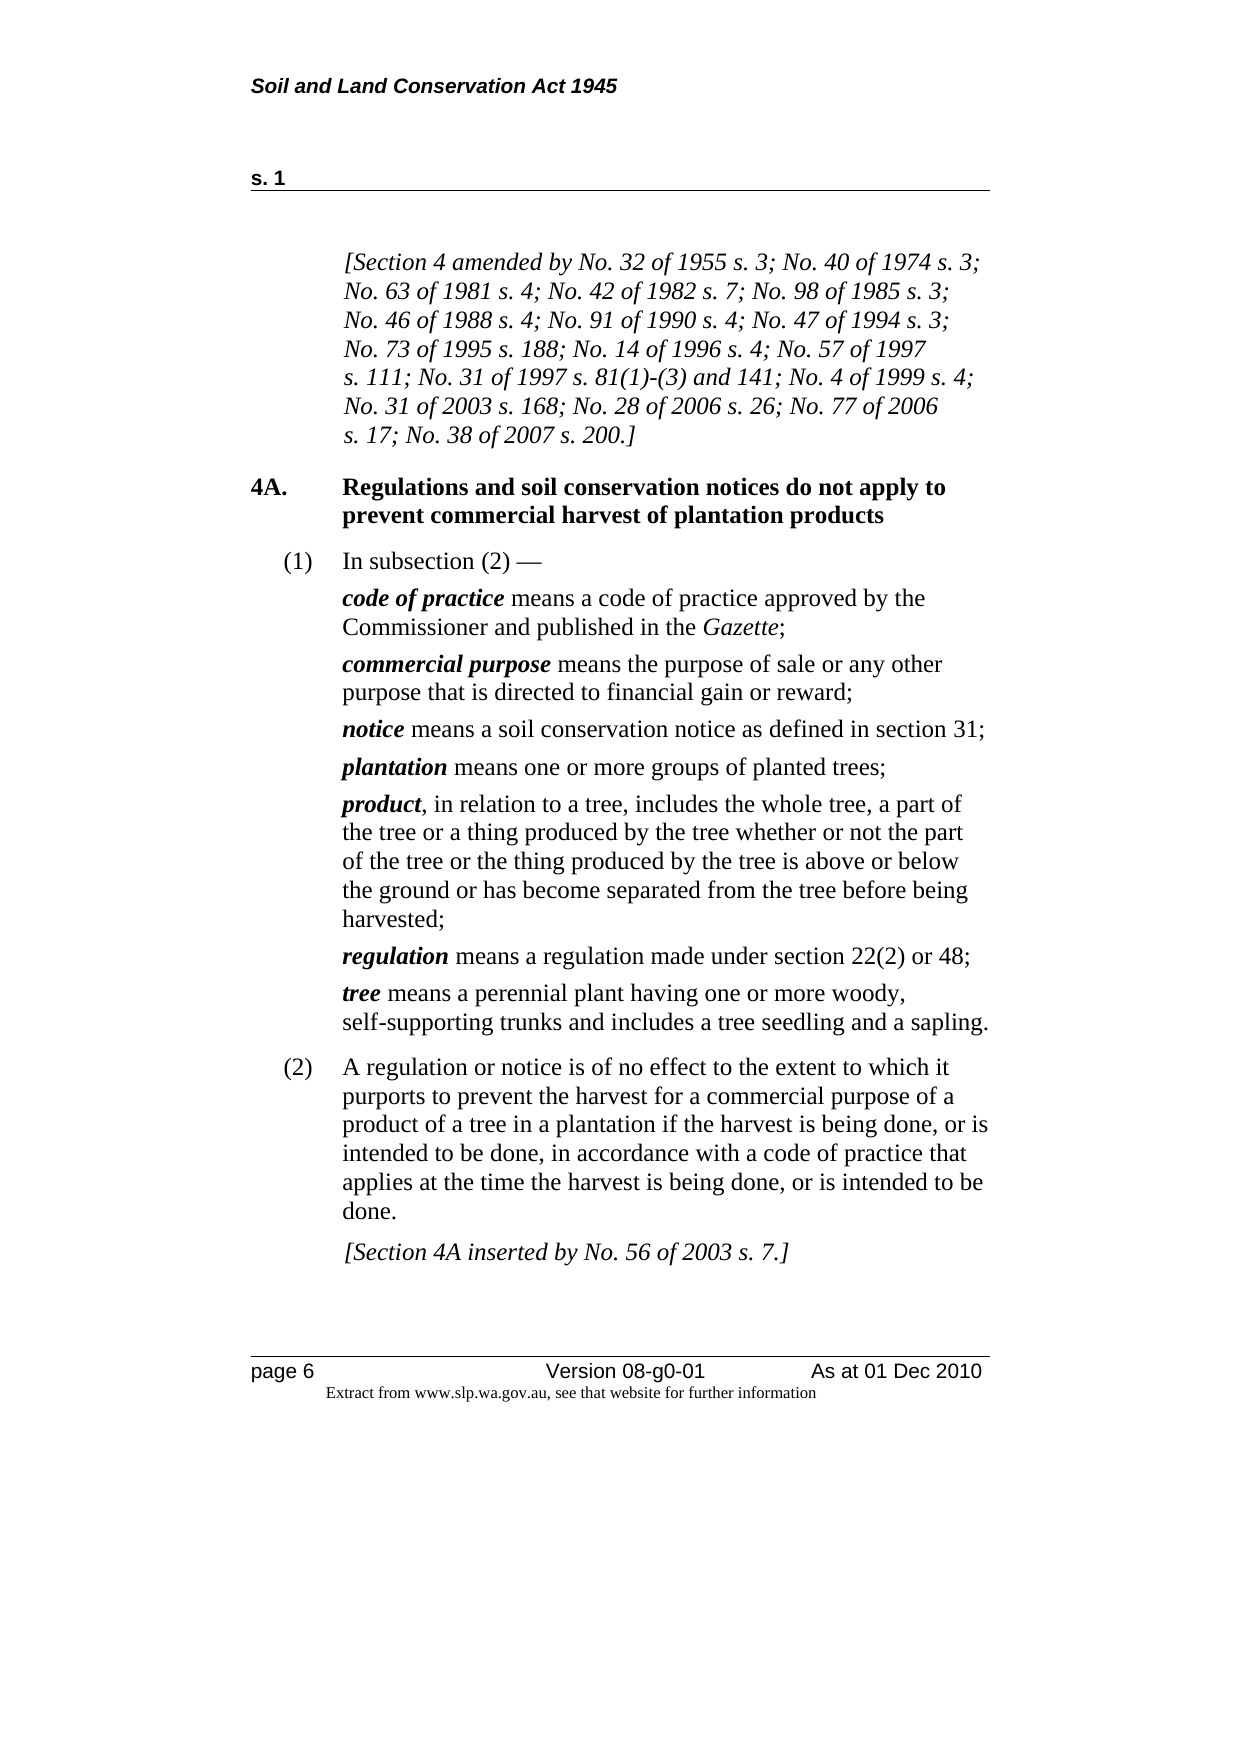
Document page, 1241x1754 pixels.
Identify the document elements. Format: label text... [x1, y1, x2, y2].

subtitle 4A. Regulations and soil conservation notices do not apply to prevent commercial harvest of plantation products [251, 472, 990, 529]
text tree means a perennial plant having one or more woody, self-supporting trunks and includes a tree seedling and a sapling. [251, 978, 990, 1035]
text commercial purpose means the purpose of sale or any other purpose that is directed to financial gain or reward; [251, 649, 990, 706]
text [Section 4 amended by No. 32 of 1955 s. 3; No. 40 of 1974 s. 3; No. 63 of 1981 s. 4; No. 42 of 1982 s. 7; No. 98 of 1985 s. 3; No. 46 of 1988 s. 4; No. 91 of 1990 s. 4; No. 47 of 1994 s. 3; No. 73 of 1995 s. 188; No. 14 of 1996 s. 4; No. 57 of 1997 s. 111; No. 31 of 1997 s. 81(1)-(3) and 141; No. 4 of 1999 s. 4; No. 31 of 2003 s. 168; No. 28 of 2006 s. 26; No. 77 of 2006 s. 17; No. 38 of 2007 s. 200.] [251, 247, 990, 449]
text (1) In subsection (2) — [251, 546, 990, 574]
text product, in relation to a tree, includes the whole tree, a part of the tree or a thing produced by the tree whether or not the part of the tree or the thing produced by the tree is above or below the ground or has become separated from the tree before being harvested; [251, 789, 990, 932]
text code of practice means a code of practice approved by the Commissioner and published in the Gazette; [251, 583, 990, 640]
text (2) A regulation or notice is of no effect to the extent to which it purports to prevent the harvest for a commercial purpose of a product of a tree in a plantation if the harvest is being done, or is intended to be done, in accordance with a code of practice that applies at the time the harvest is being done, or is intended to be done. [251, 1052, 990, 1224]
text notice means a soil conservation notice as defined in section 31; [251, 714, 990, 743]
text [Section 4A inserted by No. 56 of 2003 s. 7.] [251, 1237, 990, 1266]
text regulation means a regulation made under section 22(2) or 48; [251, 941, 990, 969]
text plantation means one or more groups of planted trees; [251, 752, 990, 780]
